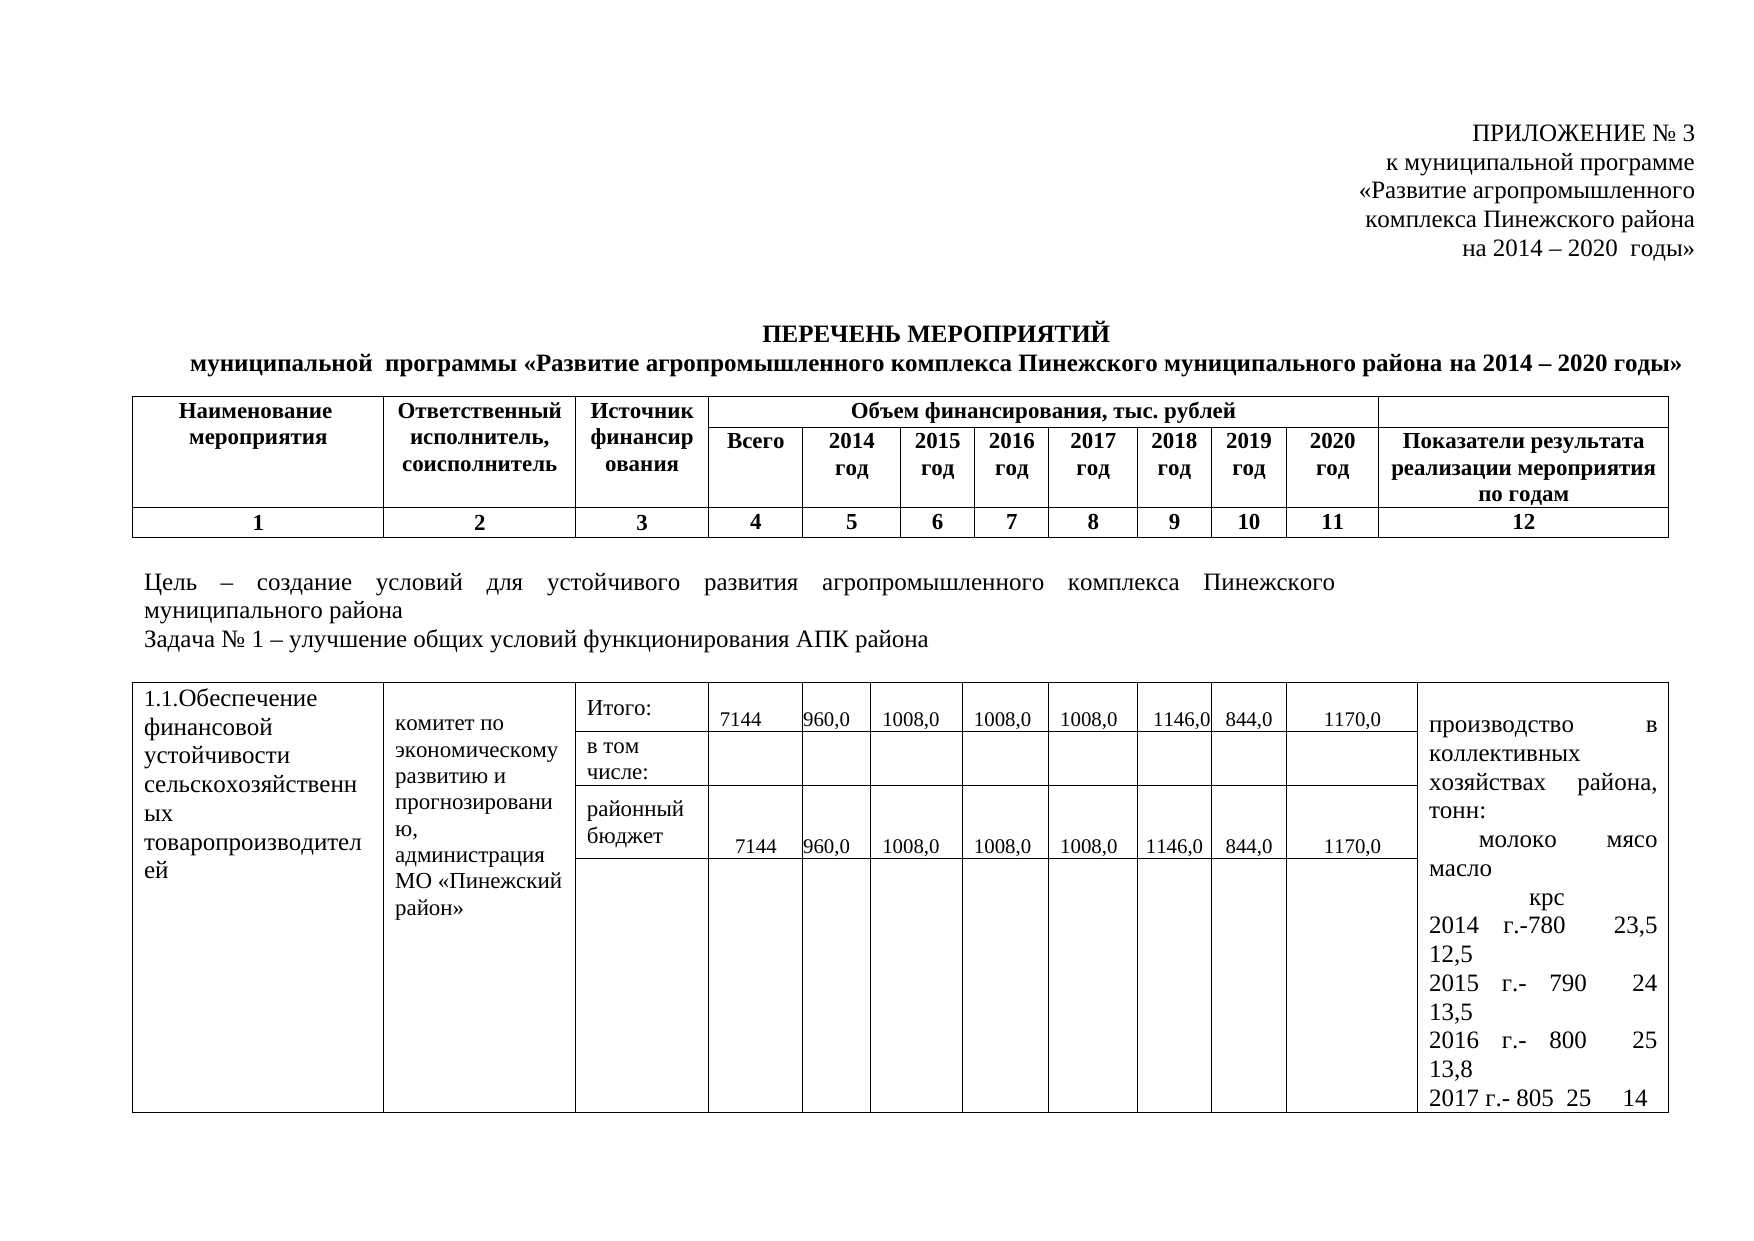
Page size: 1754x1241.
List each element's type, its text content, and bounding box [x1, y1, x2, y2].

table_cell 1146,0 [1138, 683, 1211, 731]
table_cell 960,0 [803, 786, 870, 858]
table_cell [1287, 732, 1417, 785]
table_cell [1049, 732, 1137, 785]
table_header Наименование мероприятия [133, 397, 383, 507]
table_cell 11 [1287, 508, 1378, 537]
table_cell 1.1.Обеспечение финансовой устойчивости сельскохозяйственных товаропроизводителей [133, 683, 383, 1112]
table_cell 7144 [709, 786, 802, 858]
table_cell [576, 859, 708, 1112]
table_cell 1008,0 [963, 683, 1048, 731]
table_cell [871, 859, 962, 1112]
table_header Ответственный исполнитель, соисполнитель [384, 397, 575, 507]
text на 2014 – 2020 годы» [177, 233, 1695, 262]
table_cell 1008,0 [963, 786, 1048, 858]
table_cell районный бюджет [576, 786, 708, 858]
table_cell 3 [576, 508, 708, 537]
table_cell 5 [803, 508, 900, 537]
table_cell 2018 год [1138, 428, 1211, 507]
text ПРИЛОЖЕНИЕ № 3 [177, 118, 1695, 147]
table_cell Показатели результата реализации мероприятия по годам [1379, 428, 1668, 507]
text к муниципальной программе [177, 147, 1695, 176]
table_cell 2014 год [803, 428, 900, 507]
table_cell в том числе: [576, 732, 708, 785]
text «Развитие агропромышленного [177, 176, 1695, 204]
table_cell Цель – создание условий для устойчивого развития агропромышленного комплекса Пинежского муниципального района Задача № 1 – улучшение общих условий функционирования АПК района [133, 538, 1348, 682]
table_header [1379, 397, 1668, 427]
table_cell 2017 год [1049, 428, 1137, 507]
table_cell 2020 год [1287, 428, 1378, 507]
table_cell 4 [709, 508, 802, 537]
table_cell 6 [901, 508, 974, 537]
table_header Источник финансирования [576, 397, 708, 507]
table_cell 7 [975, 508, 1048, 537]
table_cell 8 [1049, 508, 1137, 537]
table_cell комитет по экономическому развитию и прогнозированию, администрация МО «Пинежский район» [384, 683, 575, 1112]
table_header Объем финансирования, тыс. рублей [709, 397, 1378, 427]
table_cell Всего [709, 428, 802, 507]
table_cell [963, 859, 1048, 1112]
table_cell 844,0 [1212, 683, 1286, 731]
table_cell 1008,0 [871, 786, 962, 858]
table_cell [963, 732, 1048, 785]
table_cell 1146,0 [1138, 786, 1211, 858]
table_cell 1008,0 [871, 683, 962, 731]
table_cell [871, 732, 962, 785]
table_cell Итого: [576, 683, 708, 731]
table_cell 1008,0 [1049, 786, 1137, 858]
text комплекса Пинежского района [177, 204, 1695, 233]
table_cell 2015год [901, 428, 974, 507]
table_cell [1212, 732, 1286, 785]
table_cell [803, 732, 870, 785]
text муниципальной программы «Развитие агропромышленного комплекса Пинежского муниципального района на 2014 – 2020 годы» [177, 348, 1695, 377]
text ПЕРЕЧЕНЬ МЕРОПРИЯТИЙ [177, 319, 1695, 348]
table_cell 2 [384, 508, 575, 537]
table_cell [709, 859, 802, 1112]
table_cell 1008,0 [1049, 683, 1137, 731]
table_cell [1138, 859, 1211, 1112]
table_cell [1287, 859, 1417, 1112]
table_cell 1170,0 [1287, 683, 1417, 731]
table_cell 9 [1138, 508, 1211, 537]
table_cell 10 [1212, 508, 1286, 537]
table_cell [1212, 859, 1286, 1112]
table_cell [1049, 859, 1137, 1112]
table_cell 844,0 [1212, 786, 1286, 858]
table_cell 2019 год [1212, 428, 1286, 507]
table_cell 1170,0 [1287, 786, 1417, 858]
table_cell 12 [1379, 508, 1668, 537]
table_cell 1 [133, 508, 383, 537]
table_cell 2016год [975, 428, 1048, 507]
table_cell 960,0 [803, 683, 870, 731]
table_cell [709, 732, 802, 785]
table_cell [1138, 732, 1211, 785]
table_cell [803, 859, 870, 1112]
table_cell 7144 [709, 683, 802, 731]
table_cell производство в коллективных хозяйствах района, тонн: молоко мясо масло крс 2014 г.-780 23,5 12,5 2015 г.- 790 24 13,5 2016 г.- 800 25 13,8 2017 г.- 805 25 14 2018 г.- 828 19,8 12,5 2019 г.- 834 19,7 7,5 2020 г.- 844 34,5 8,0 2021 г- 855 19,8 13,0 [1418, 683, 1668, 1112]
